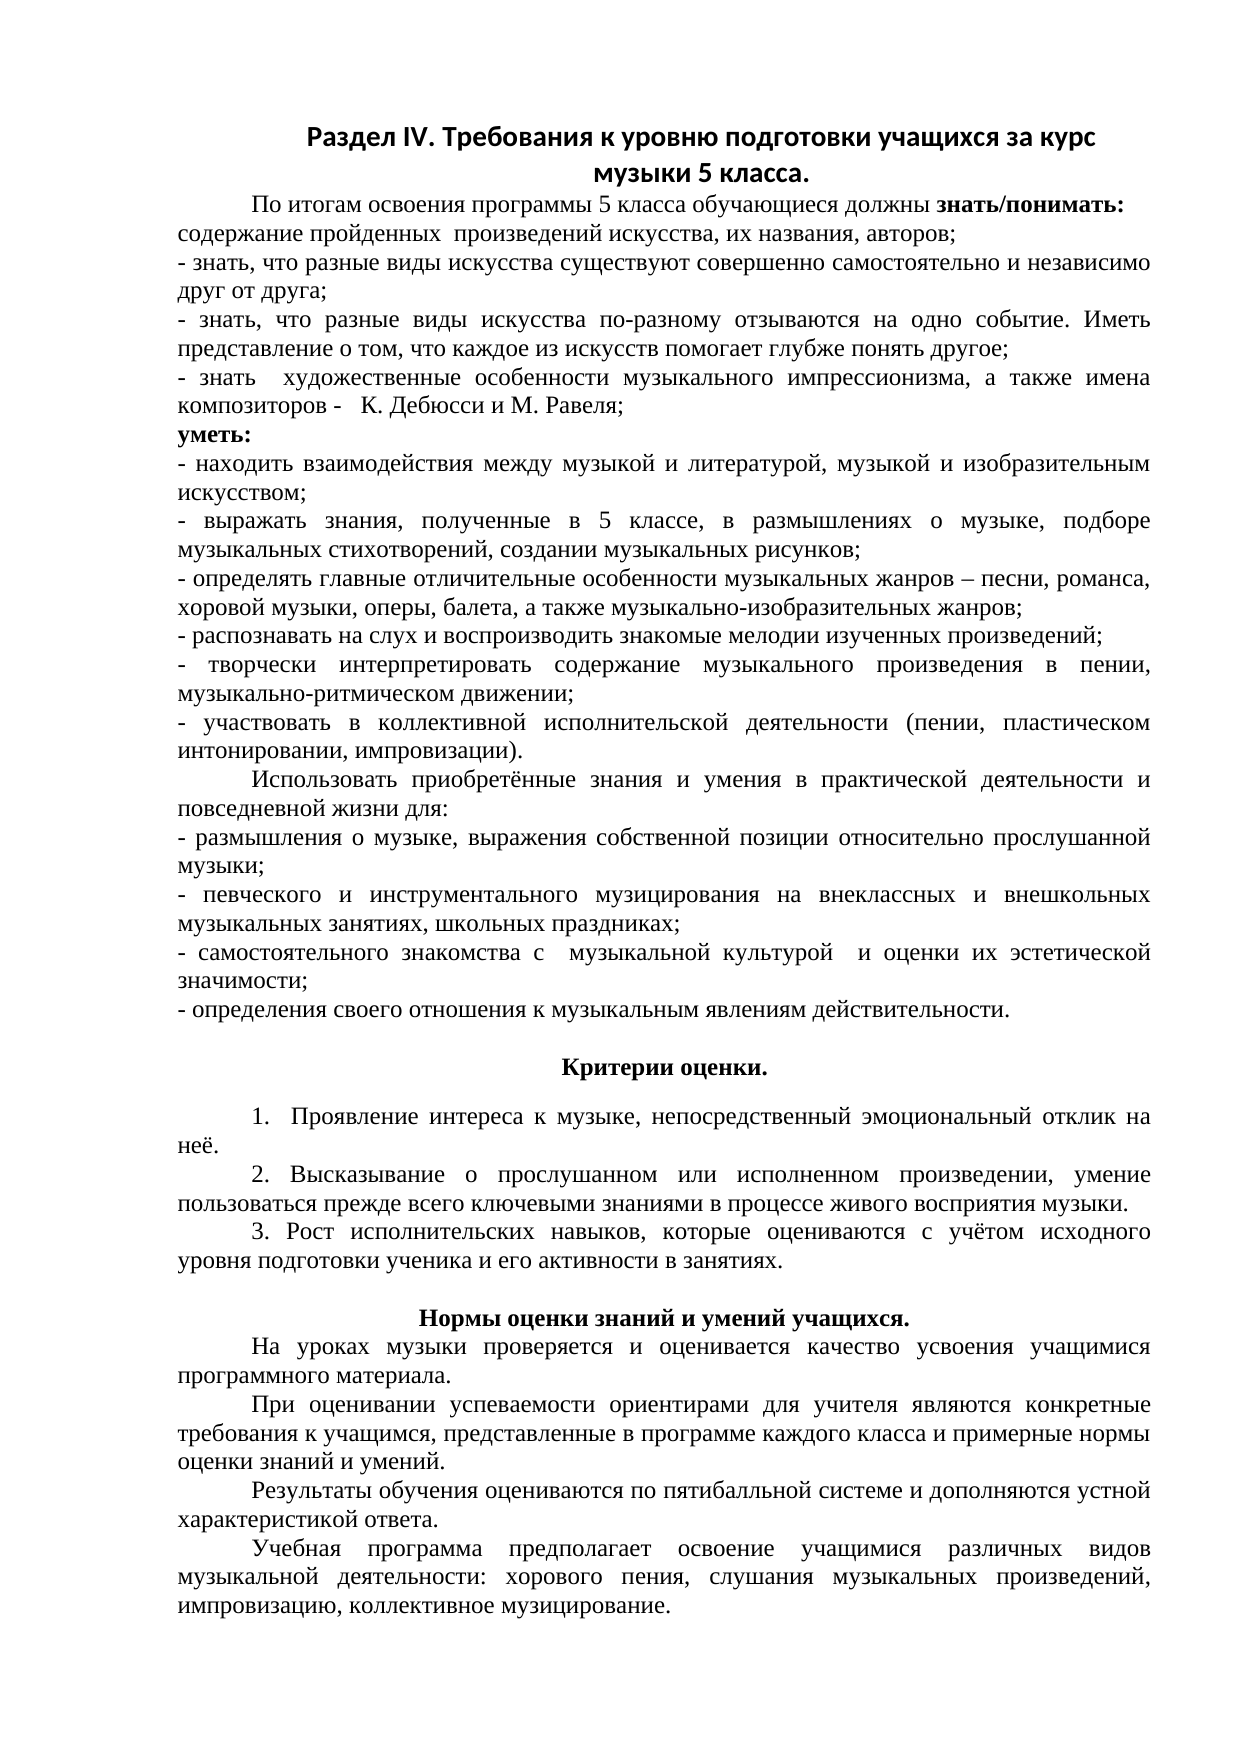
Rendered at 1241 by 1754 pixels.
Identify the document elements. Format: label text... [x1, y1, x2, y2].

text содержание пройденных произведений искусства, их названия, авторов; [177, 218, 1152, 247]
text По итогам освоения программы 5 класса обучающиеся должны знать/понимать: [177, 189, 1152, 218]
text 2. Высказывание о прослушанном или исполненном произведении, умение пользоваться прежде всего ключевыми знаниями в процессе живого восприятия музыки. [177, 1159, 1152, 1216]
text - певческого и инструментального музицирования на внеклассных и внешкольных музыкальных занятиях, школьных праздниках; [177, 879, 1152, 937]
text Раздел IV. Требования к уровню подготовки учащихся за курс [177, 118, 1152, 154]
text Критерии оценки. [177, 1052, 1152, 1081]
text музыки 5 класса. [177, 154, 1152, 189]
text Использовать приобретённые знания и умения в практической деятельности и повседневной жизни для: [177, 764, 1152, 822]
text Нормы оценки знаний и умений учащихся. [177, 1303, 1152, 1331]
text Результаты обучения оцениваются по пятибалльной системе и дополняются устной характеристикой ответа. [177, 1475, 1152, 1533]
text При оценивании успеваемости ориентирами для учителя являются конкретные требования к учащимся, представленные в программе каждого класса и примерные нормы оценки знаний и умений. [177, 1389, 1152, 1475]
text - определения своего отношения к музыкальным явлениям действительности. [177, 994, 1152, 1023]
text На уроках музыки проверяется и оценивается качество усвоения учащимися программного материала. [177, 1331, 1152, 1389]
text Учебная программа предполагает освоение учащимися различных видов музыкальной деятельности: хорового пения, слушания музыкальных произведений, импровизацию, коллективное музицирование. [177, 1533, 1152, 1619]
text - распознавать на слух и воспроизводить знакомые мелодии изученных произведений; [177, 621, 1152, 649]
text - самостоятельного знакомства с музыкальной культурой и оценки их эстетической значимости; [177, 937, 1152, 994]
text 3. Рост исполнительских навыков, которые оцениваются с учётом исходного уровня подготовки ученика и его активности в занятиях. [177, 1216, 1152, 1274]
text - участвовать в коллективной исполнительской деятельности (пении, пластическом интонировании, импровизации). [177, 707, 1152, 764]
text - выражать знания, полученные в 5 классе, в размышлениях о музыке, подборе музыкальных стихотворений, создании музыкальных рисунков; [177, 506, 1152, 563]
text - знать художественные особенности музыкального импрессионизма, а также имена композиторов - К. Дебюсси и М. Равеля; [177, 362, 1152, 419]
text - творчески интерпретировать содержание музыкального произведения в пении, музыкально-ритмическом движении; [177, 649, 1152, 707]
text - знать, что разные виды искусства по-разному отзываются на одно событие. Иметь представление о том, что каждое из искусств помогает глубже понять другое; [177, 304, 1152, 362]
text - находить взаимодействия между музыкой и литературой, музыкой и изобразительным искусством; [177, 448, 1152, 506]
text - размышления о музыке, выражения собственной позиции относительно прослушанной музыки; [177, 822, 1152, 879]
text уметь: [177, 419, 1152, 448]
text - определять главные отличительные особенности музыкальных жанров – песни, романса, хоровой музыки, оперы, балета, а также музыкально-изобразительных жанров; [177, 563, 1152, 621]
text 1. Проявление интереса к музыке, непосредственный эмоциональный отклик на неё. [177, 1101, 1152, 1159]
text - знать, что разные виды искусства существуют совершенно самостоятельно и независимо друг от друга; [177, 247, 1152, 304]
